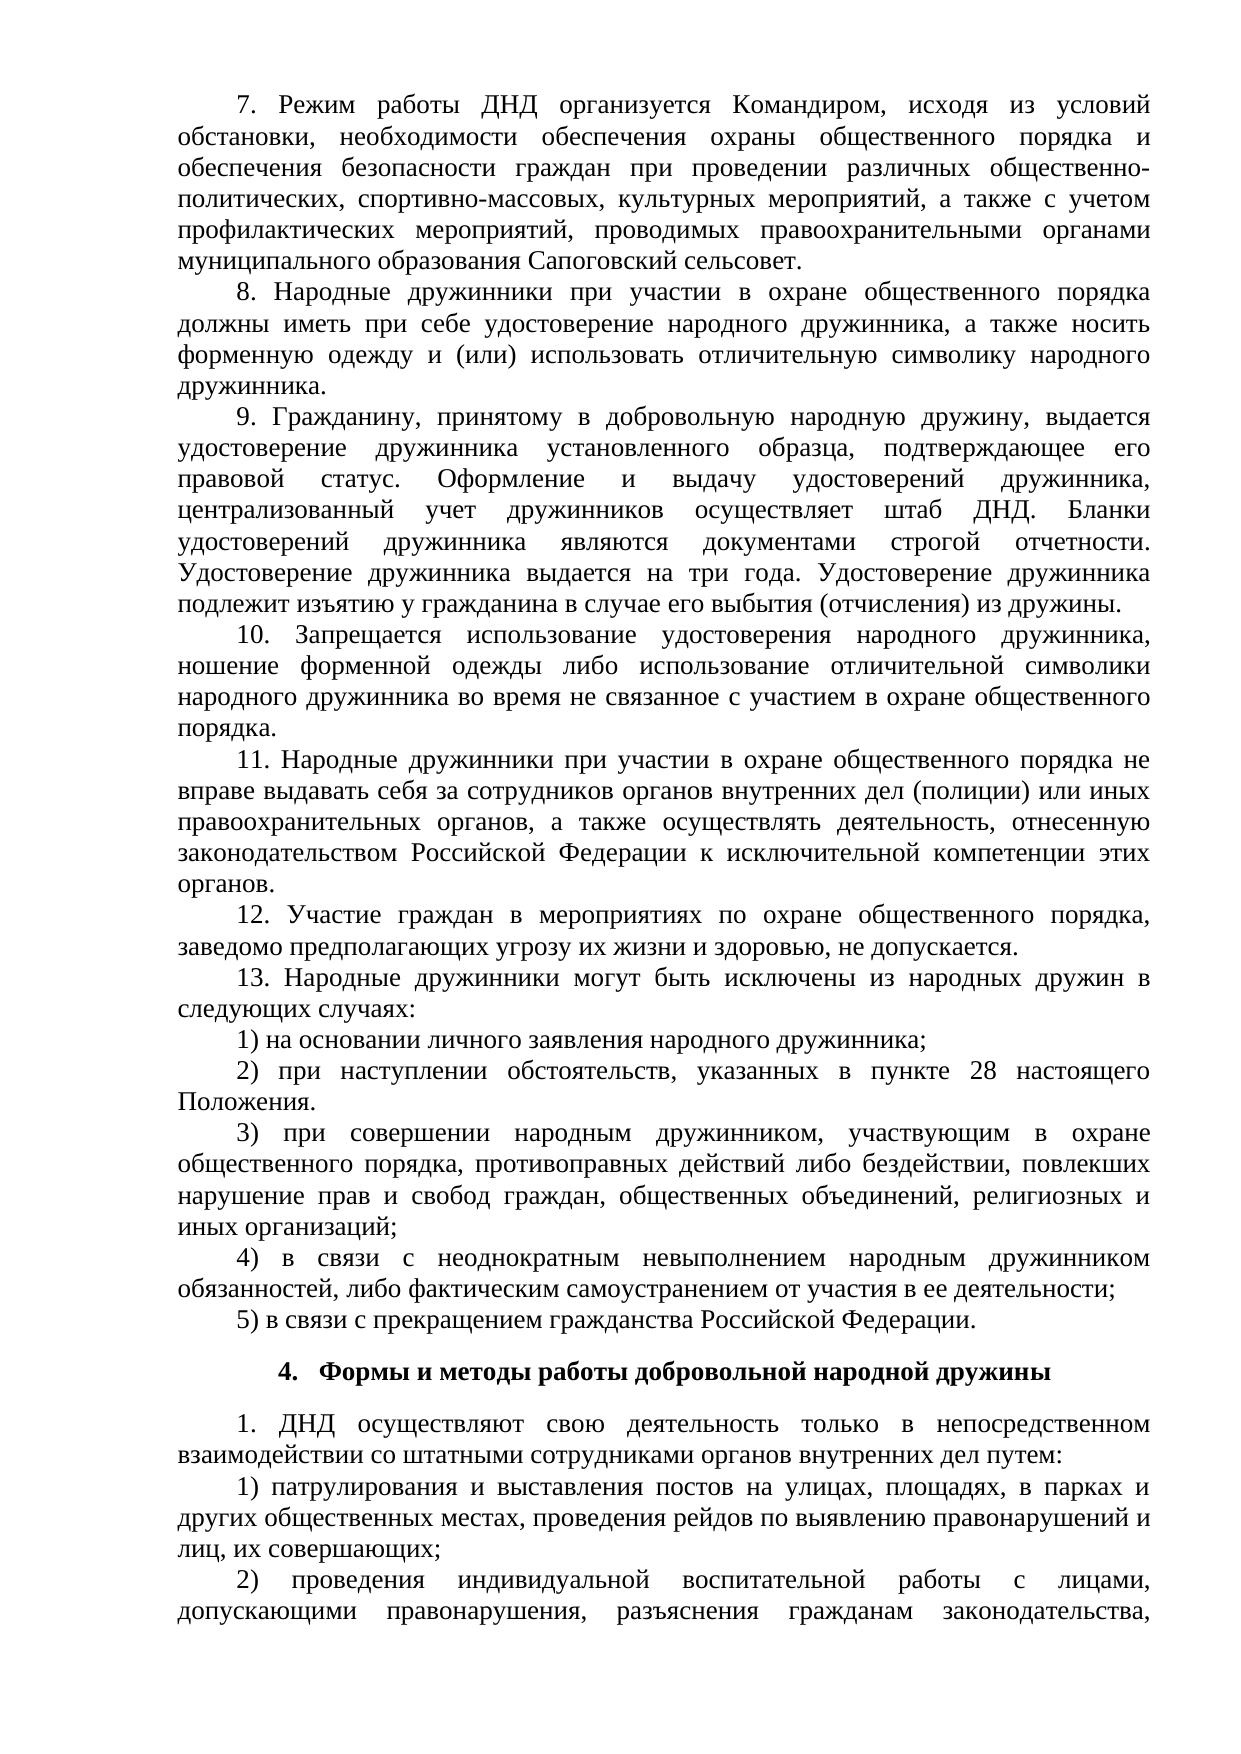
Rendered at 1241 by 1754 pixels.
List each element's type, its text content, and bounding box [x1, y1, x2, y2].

text 3) при совершении народным дружинником, участвующим в охране общественного порядка, противоправных действий либо бездействии, повлекших нарушение прав и свобод граждан, общественных объединений, религиозных и иных организаций; [177, 1116, 1152, 1241]
text 8. Народные дружинники при участии в охране общественного порядка должны иметь при себе удостоверение народного дружинника, а также носить форменную одежду и (или) использовать отличительную символику народного дружинника. [177, 276, 1152, 400]
text 12. Участие граждан в мероприятиях по охране общественного порядка, заведомо предполагающих угрозу их жизни и здоровью, не допускается. [177, 898, 1152, 961]
list Формы и методы работы добровольной народной дружины [177, 1355, 1152, 1386]
text 11. Народные дружинники при участии в охране общественного порядка не вправе выдавать себя за сотрудников органов внутренних дел (полиции) или иных правоохранительных органов, а также осуществлять деятельность, отнесенную законодательством Российской Федерации к исключительной компетенции этих органов. [177, 743, 1152, 898]
text 5) в связи с прекращением гражданства Российской Федерации. [177, 1303, 1152, 1334]
text 2) при наступлении обстоятельств, указанных в пункте 28 настоящего Положения. [177, 1054, 1152, 1116]
text 9. Гражданину, принятому в добровольную народную дружину, выдается удостоверение дружинника установленного образца, подтверждающее его правовой статус. Оформление и выдачу удостоверений дружинника, централизованный учет дружинников осуществляет штаб ДНД. Бланки удостоверений дружинника являются документами строгой отчетности. Удостоверение дружинника выдается на три года. Удостоверение дружинника подлежит изъятию у гражданина в случае его выбытия (отчисления) из дружины. [177, 400, 1152, 618]
text 1) патрулирования и выставления постов на улицах, площадях, в парках и других общественных местах, проведения рейдов по выявлению правонарушений и лиц, их совершающих; [177, 1469, 1152, 1563]
text 1. ДНД осуществляют свою деятельность только в непосредственном взаимодействии со штатными сотрудниками органов внутренних дел путем: [177, 1407, 1152, 1469]
text 7. Режим работы ДНД организуется Командиром, исходя из условий обстановки, необходимости обеспечения охраны общественного порядка и обеспечения безопасности граждан при проведении различных общественно-политических, спортивно-массовых, культурных мероприятий, а также с учетом профилактических мероприятий, проводимых правоохранительными органами муниципального образования Сапоговский сельсовет. [177, 89, 1152, 276]
text 10. Запрещается использование удостоверения народного дружинника, ношение форменной одежды либо использование отличительной символики народного дружинника во время не связанное с участием в охране общественного порядка. [177, 618, 1152, 743]
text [177, 1563, 1152, 1625]
text 1) на основании личного заявления народного дружинника; [177, 1023, 1152, 1054]
text 4) в связи с неоднократным невыполнением народным дружинником обязанностей, либо фактическим самоустранением от участия в ее деятельности; [177, 1241, 1152, 1303]
text 13. Народные дружинники могут быть исключены из народных дружин в следующих случаях: [177, 961, 1152, 1023]
